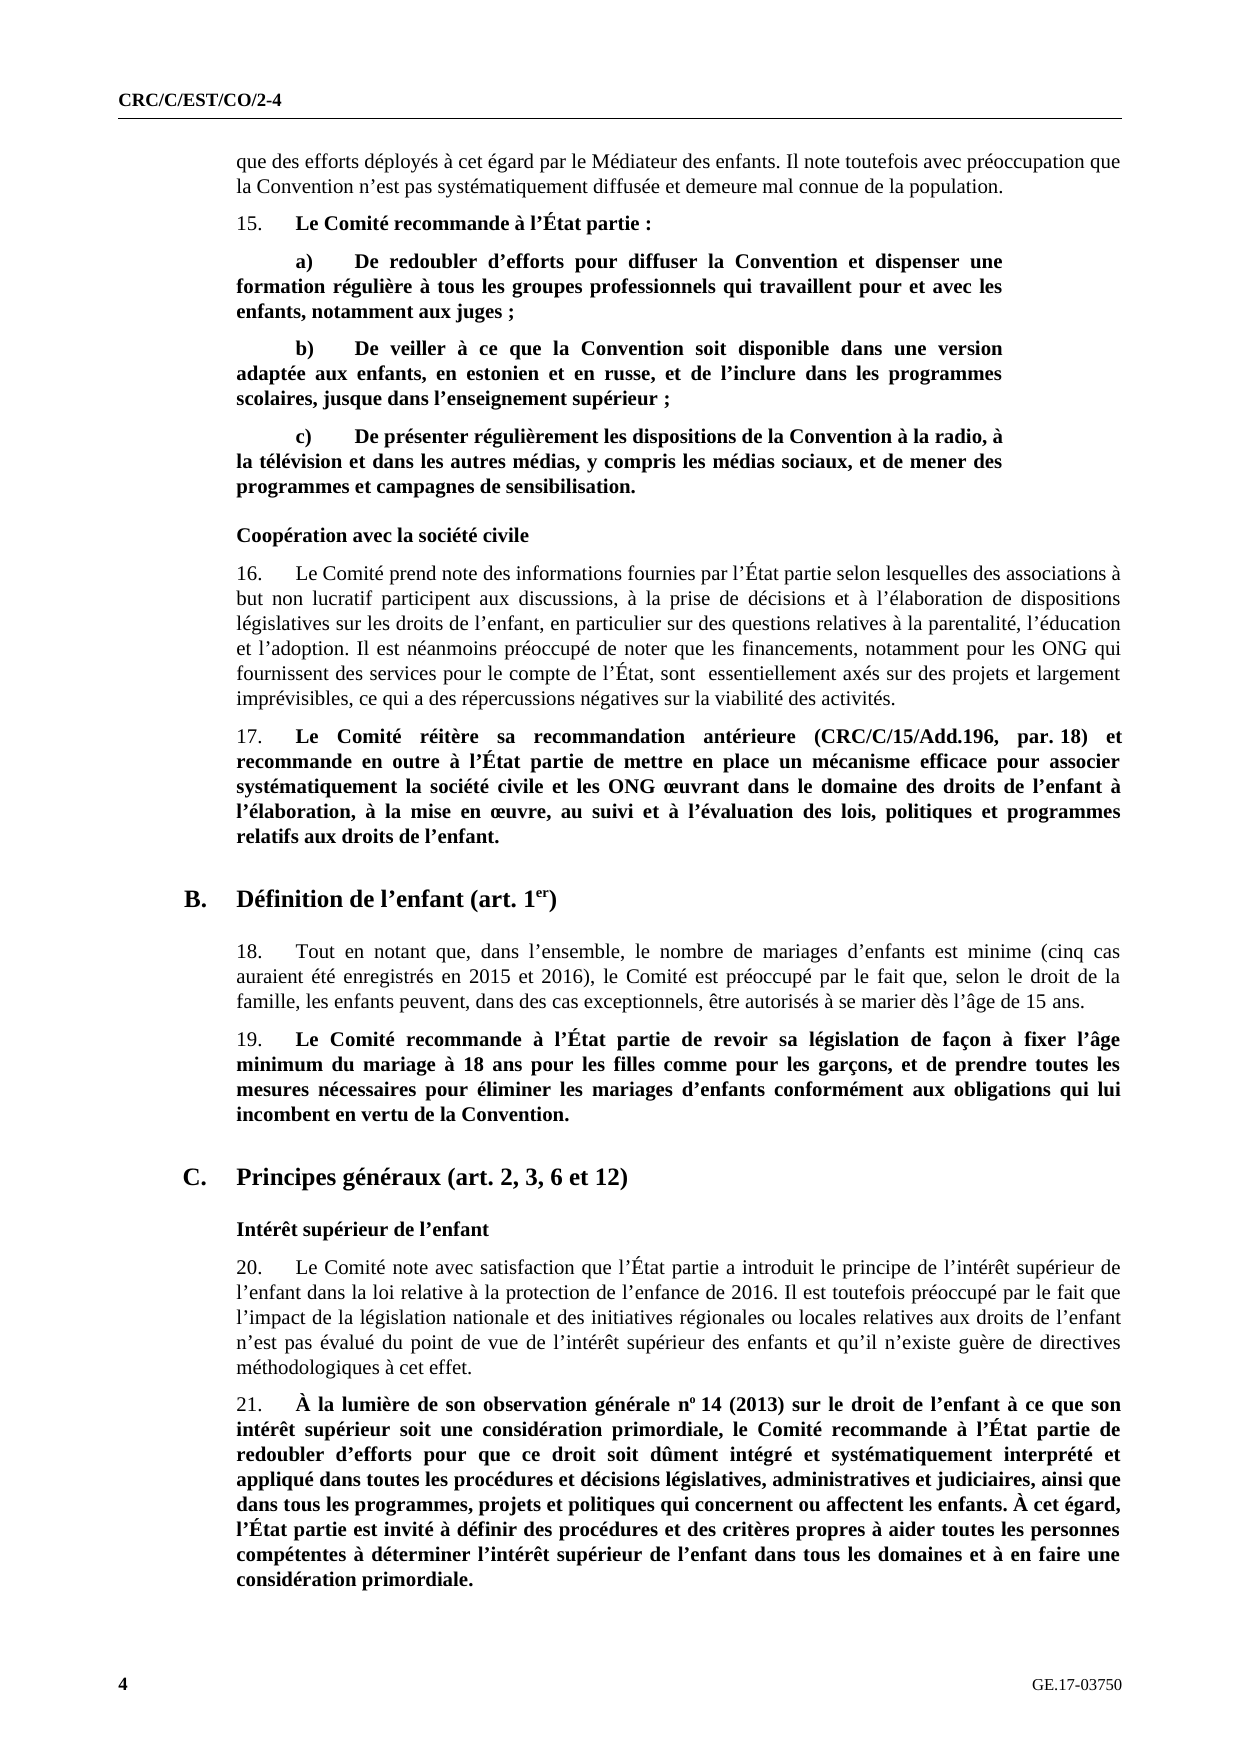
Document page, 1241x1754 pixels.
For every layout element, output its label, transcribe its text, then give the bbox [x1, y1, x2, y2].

text a) De redoubler d’efforts pour diffuser la Convention et dispenser une formation régulière à tous les groupes professionnels qui travaillent pour et avec les enfants, notamment aux juges ; [236, 248, 1004, 323]
text B. Définition de l’enfant (art. 1er) [118, 885, 1004, 913]
text Le Comité note avec satisfaction que l’État partie a introduit le principe de l’intérêt supérieur de l’enfant dans la loi relative à la protection de l’enfance de 2016. Il est toutefois préoccupé par le fait que l’impact de la législation nationale et des initiatives régionales ou locales relatives aux droits de l’enfant n’est pas évalué du point de vue de l’intérêt supérieur des enfants et qu’il n’existe guère de directives méthodologiques à cet effet. [236, 1254, 1122, 1379]
text Le Comité recommande à l’État partie de revoir sa législation de façon à fixer l’âge minimum du mariage à 18 ans pour les filles comme pour les garçons, et de prendre toutes les mesures nécessaires pour éliminer les mariages d’enfants conformément aux obligations qui lui incombent en vertu de la Convention. [236, 1026, 1122, 1126]
text Le Comité prend note des informations fournies par l’État partie selon lesquelles des associations à but non lucratif participent aux discussions, à la prise de décisions et à l’élaboration de dispositions législatives sur les droits de l’enfant, en particulier sur des questions relatives à la parentalité, l’éducation et l’adoption. Il est néanmoins préoccupé de noter que les financements, notamment pour les ONG qui fournissent des services pour le compte de l’État, sont essentiellement axés sur des projets et largement imprévisibles, ce qui a des répercussions négatives sur la viabilité des activités. [236, 560, 1122, 710]
text Intérêt supérieur de l’enfant [118, 1216, 1004, 1241]
text Coopération avec la société civile [118, 523, 1004, 548]
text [236, 148, 1122, 198]
text c) De présenter régulièrement les dispositions de la Convention à la radio, à la télévision et dans les autres médias, y compris les médias sociaux, et de mener des programmes et campagnes de sensibilisation. [236, 423, 1004, 498]
text C. Principes généraux (art. 2, 3, 6 et 12) [118, 1163, 1004, 1191]
text b) De veiller à ce que la Convention soit disponible dans une version adaptée aux enfants, en estonien et en russe, et de l’inclure dans les programmes scolaires, jusque dans l’enseignement supérieur ; [236, 335, 1004, 410]
text Le Comité recommande à l’État partie : [236, 210, 1122, 235]
text Le Comité réitère sa recommandation antérieure (CRC/C/15/Add.196, par. 18) et recommande en outre à l’État partie de mettre en place un mécanisme efficace pour associer systématiquement la société civile et les ONG œuvrant dans le domaine des droits de l’enfant à l’élaboration, à la mise en œuvre, au suivi et à l’évaluation des lois, politiques et programmes relatifs aux droits de l’enfant. [236, 723, 1122, 848]
text À la lumière de son observation générale no 14 (2013) sur le droit de l’enfant à ce que son intérêt supérieur soit une considération primordiale, le Comité recommande à l’État partie de redoubler d’efforts pour que ce droit soit dûment intégré et systématiquement interprété et appliqué dans toutes les procédures et décisions législatives, administratives et judiciaires, ainsi que dans tous les programmes, projets et politiques qui concernent ou affectent les enfants. À cet égard, l’État partie est invité à définir des procédures et des critères propres à aider toutes les personnes compétentes à déterminer l’intérêt supérieur de l’enfant dans tous les domaines et à en faire une considération primordiale. [236, 1391, 1122, 1591]
text Tout en notant que, dans l’ensemble, le nombre de mariages d’enfants est minime (cinq cas auraient été enregistrés en 2015 et 2016), le Comité est préoccupé par le fait que, selon le droit de la famille, les enfants peuvent, dans des cas exceptionnels, être autorisés à se marier dès l’âge de 15 ans. [236, 938, 1122, 1013]
